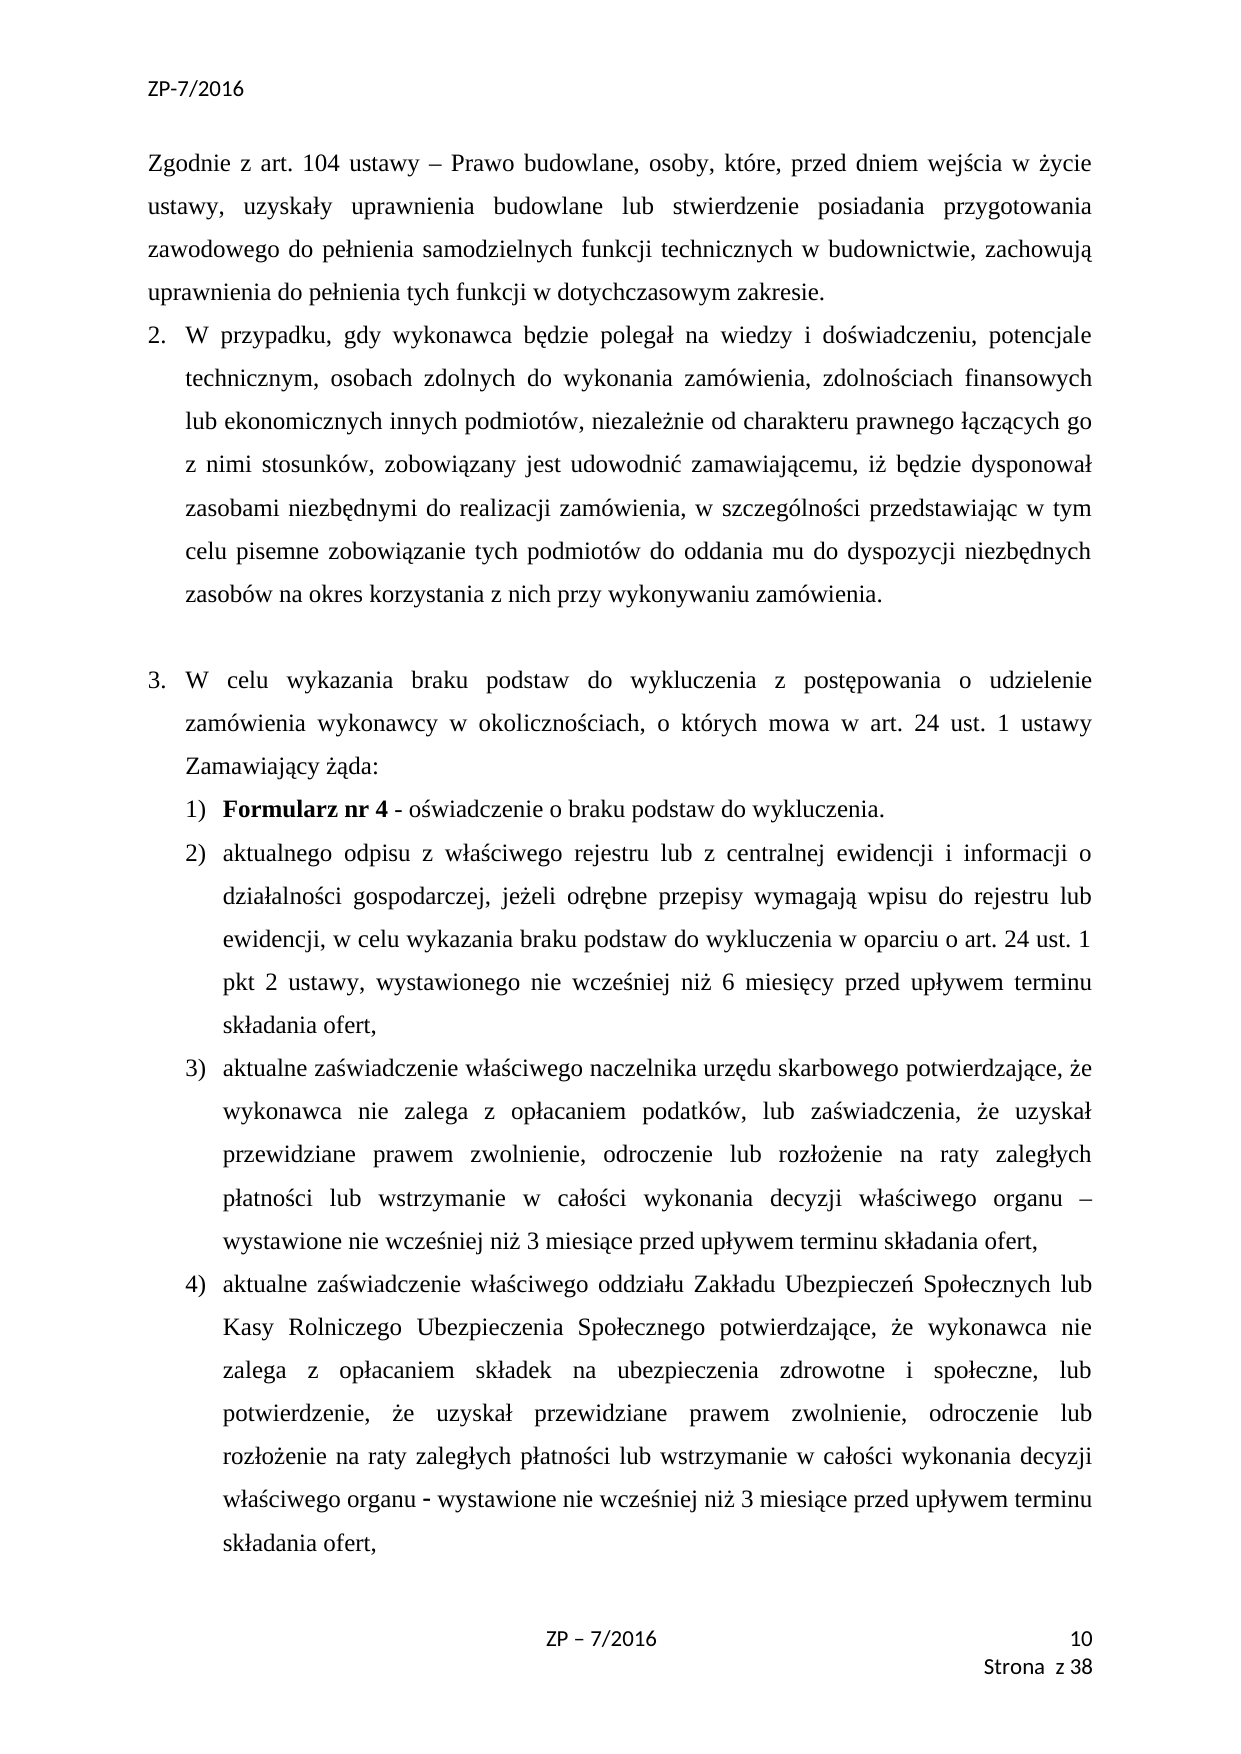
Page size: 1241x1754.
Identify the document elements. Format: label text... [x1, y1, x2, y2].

text Zgodnie z art. 104 ustawy – Prawo budowlane, osoby, które, przed dniem wejścia w życie ustawy, uzyskały uprawnienia budowlane lub stwierdzenie posiadania przygotowania zawodowego do pełnienia samodzielnych funkcji technicznych w budownictwie, zachowują uprawnienia do pełnienia tych funkcji w dotychczasowym zakresie. [148, 148, 1093, 306]
list W przypadku, gdy wykonawca będzie polegał na wiedzy i doświadczeniu, potencjale technicznym, osobach zdolnych do wykonania zamówienia, zdolnościach finansowych lub ekonomicznych innych podmiotów, niezależnie od charakteru prawnego łączących go z nimi stosunków, zobowiązany jest udowodnić zamawiającemu, iż będzie dysponował zasobami niezbędnymi do realizacji zamówienia, w szczególności przedstawiając w tym celu pisemne zobowiązanie tych podmiotów do oddania mu do dyspozycji niezbędnych zasobów na okres korzystania z nich przy wykonywaniu zamówienia. [148, 320, 1093, 608]
list Formularz nr 4 - oświadczenie o braku podstaw do wykluczenia. [185, 794, 1093, 823]
list W celu wykazania braku podstaw do wykluczenia z postępowania o udzielenie zamówienia wykonawcy w okolicznościach, o których mowa w art. 24 ust. 1 ustawy Zamawiający żąda: [148, 665, 1093, 780]
list aktualne zaświadczenie właściwego naczelnika urzędu skarbowego potwierdzające, że wykonawca nie zalega z opłacaniem podatków, lub zaświadczenia, że uzyskał przewidziane prawem zwolnienie, odroczenie lub rozłożenie na raty zaległych płatności lub wstrzymanie w całości wykonania decyzji właściwego organu – wystawione nie wcześniej niż 3 miesiące przed upływem terminu składania ofert, [185, 1053, 1093, 1254]
list aktualnego odpisu z właściwego rejestru lub z centralnej ewidencji i informacji o działalności gospodarczej, jeżeli odrębne przepisy wymagają wpisu do rejestru lub ewidencji, w celu wykazania braku podstaw do wykluczenia w oparciu o art. 24 ust. 1 pkt 2 ustawy, wystawionego nie wcześniej niż 6 miesięcy przed upływem terminu składania ofert, [185, 838, 1093, 1039]
list aktualne zaświadczenie właściwego oddziału Zakładu Ubezpieczeń Społecznych lub Kasy Rolniczego Ubezpieczenia Społecznego potwierdzające, że wykonawca nie zalega z opłacaniem składek na ubezpieczenia zdrowotne i społeczne, lub potwierdzenie, że uzyskał przewidziane prawem zwolnienie, odroczenie lub rozłożenie na raty zaległych płatności lub wstrzymanie w całości wykonania decyzji właściwego organu wystawione nie wcześniej niż 3 miesiące przed upływem terminu składania ofert, [185, 1269, 1093, 1556]
